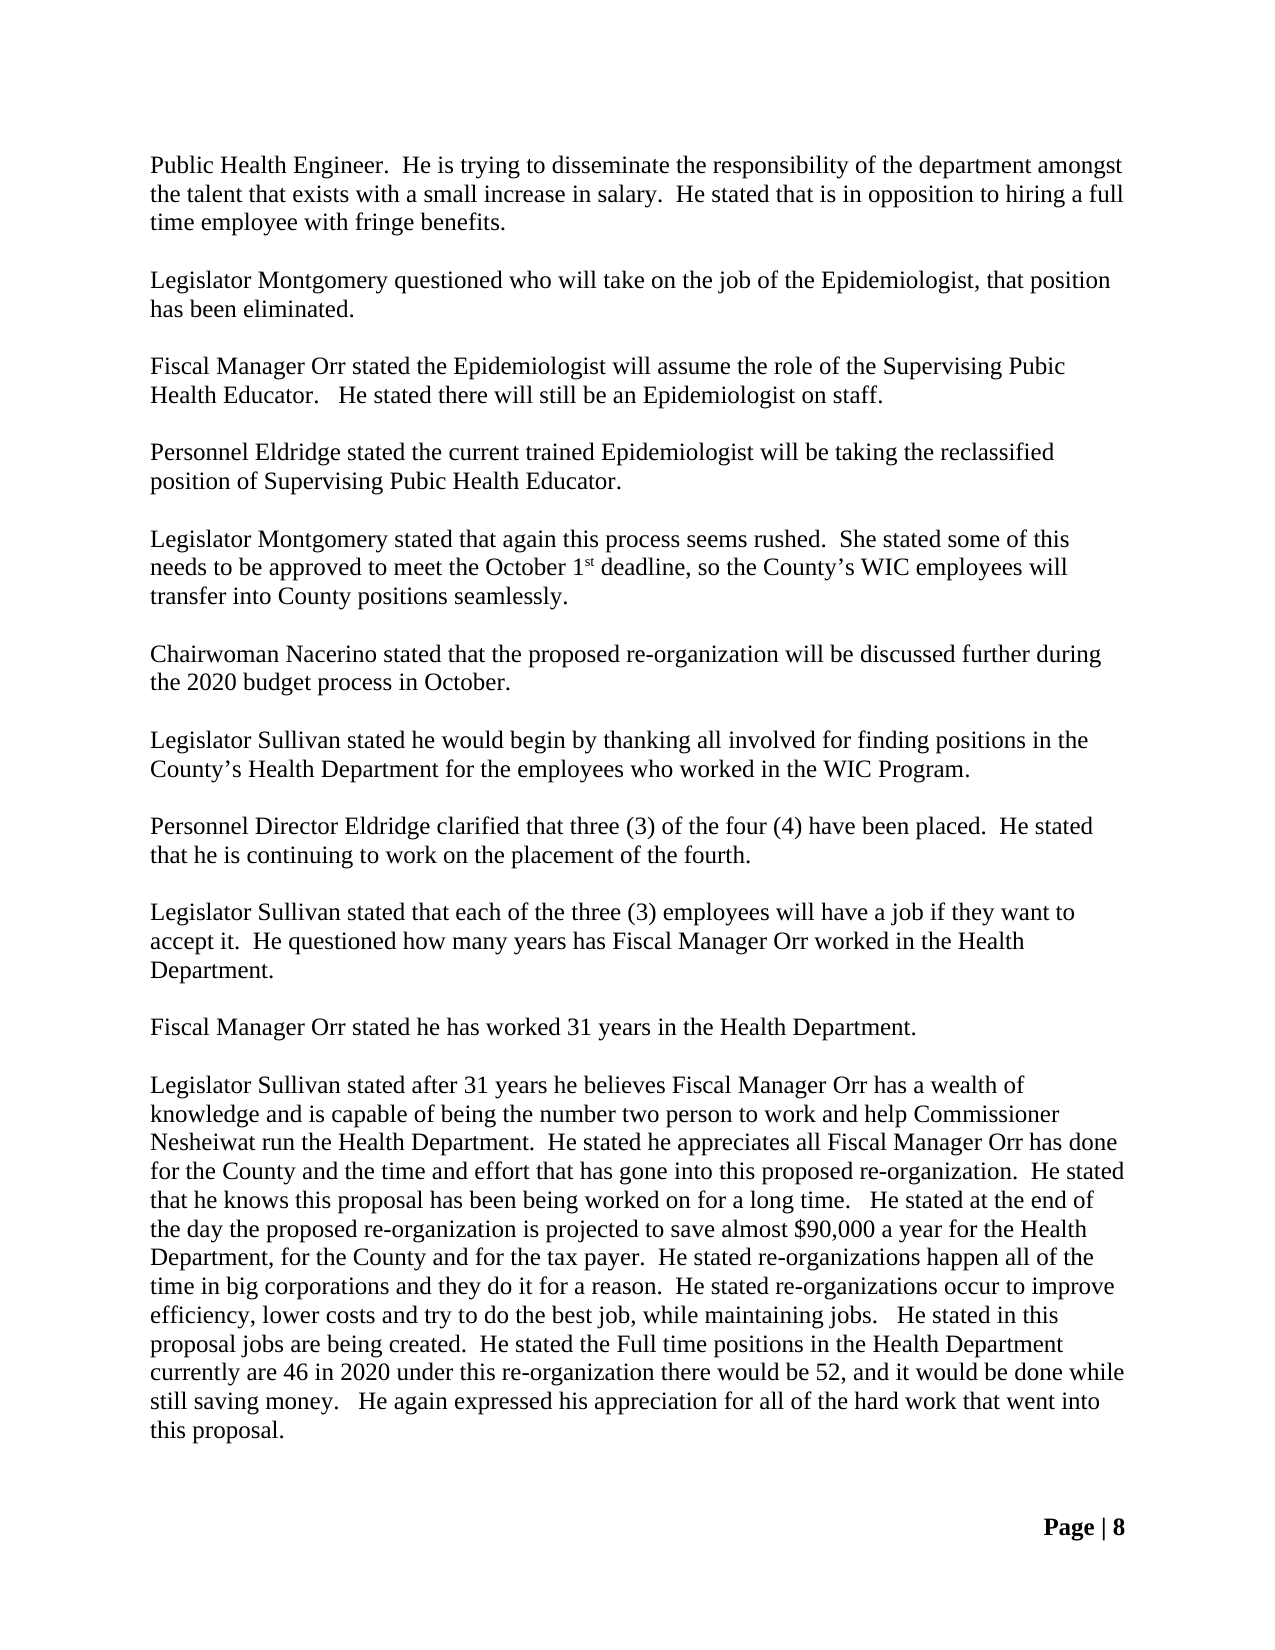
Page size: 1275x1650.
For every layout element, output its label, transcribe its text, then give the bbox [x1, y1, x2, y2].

text Legislator Montgomery stated that again this process seems rushed. She stated some of this needs to be approved to meet the October 1st deadline, so the County’s WIC employees will transfer into County positions seamlessly. [150, 524, 1125, 610]
text Fiscal Manager Orr stated he has worked 31 years in the Health Department. [150, 1012, 1125, 1041]
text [150, 150, 1125, 236]
text Personnel Eldridge stated the current trained Epidemiologist will be taking the reclassified position of Supervising Pubic Health Educator. [150, 437, 1125, 495]
text Legislator Montgomery questioned who will take on the job of the Epidemiologist, that position has been eliminated. [150, 265, 1125, 322]
text Personnel Director Eldridge clarified that three (3) of the four (4) have been placed. He stated that he is continuing to work on the placement of the fourth. [150, 811, 1125, 869]
text Legislator Sullivan stated after 31 years he believes Fiscal Manager Orr has a wealth of knowledge and is capable of being the number two person to work and help Commissioner Nesheiwat run the Health Department. He stated he appreciates all Fiscal Manager Orr has done for the County and the time and effort that has gone into this proposed re-organization. He stated that he knows this proposal has been being worked on for a long time. He stated at the end of the day the proposed re-organization is projected to save almost $90,000 a year for the Health Department, for the County and for the tax payer. He stated re-organizations happen all of the time in big corporations and they do it for a reason. He stated re-organizations occur to improve efficiency, lower costs and try to do the best job, while maintaining jobs. He stated in this proposal jobs are being created. He stated the Full time positions in the Health Department currently are 46 in 2020 under this re-organization there would be 52, and it would be done while still saving money. He again expressed his appreciation for all of the hard work that went into this proposal. [150, 1070, 1125, 1444]
text Chairwoman Nacerino stated that the proposed re-organization will be discussed further during the 2020 budget process in October. [150, 639, 1125, 696]
text Legislator Sullivan stated that each of the three (3) employees will have a job if they want to accept it. He questioned how many years has Fiscal Manager Orr worked in the Health Department. [150, 897, 1125, 984]
text Fiscal Manager Orr stated the Epidemiologist will assume the role of the Supervising Pubic Health Educator. He stated there will still be an Epidemiologist on staff. [150, 351, 1125, 409]
text Legislator Sullivan stated he would begin by thanking all involved for finding positions in the County’s Health Department for the employees who worked in the WIC Program. [150, 725, 1125, 782]
